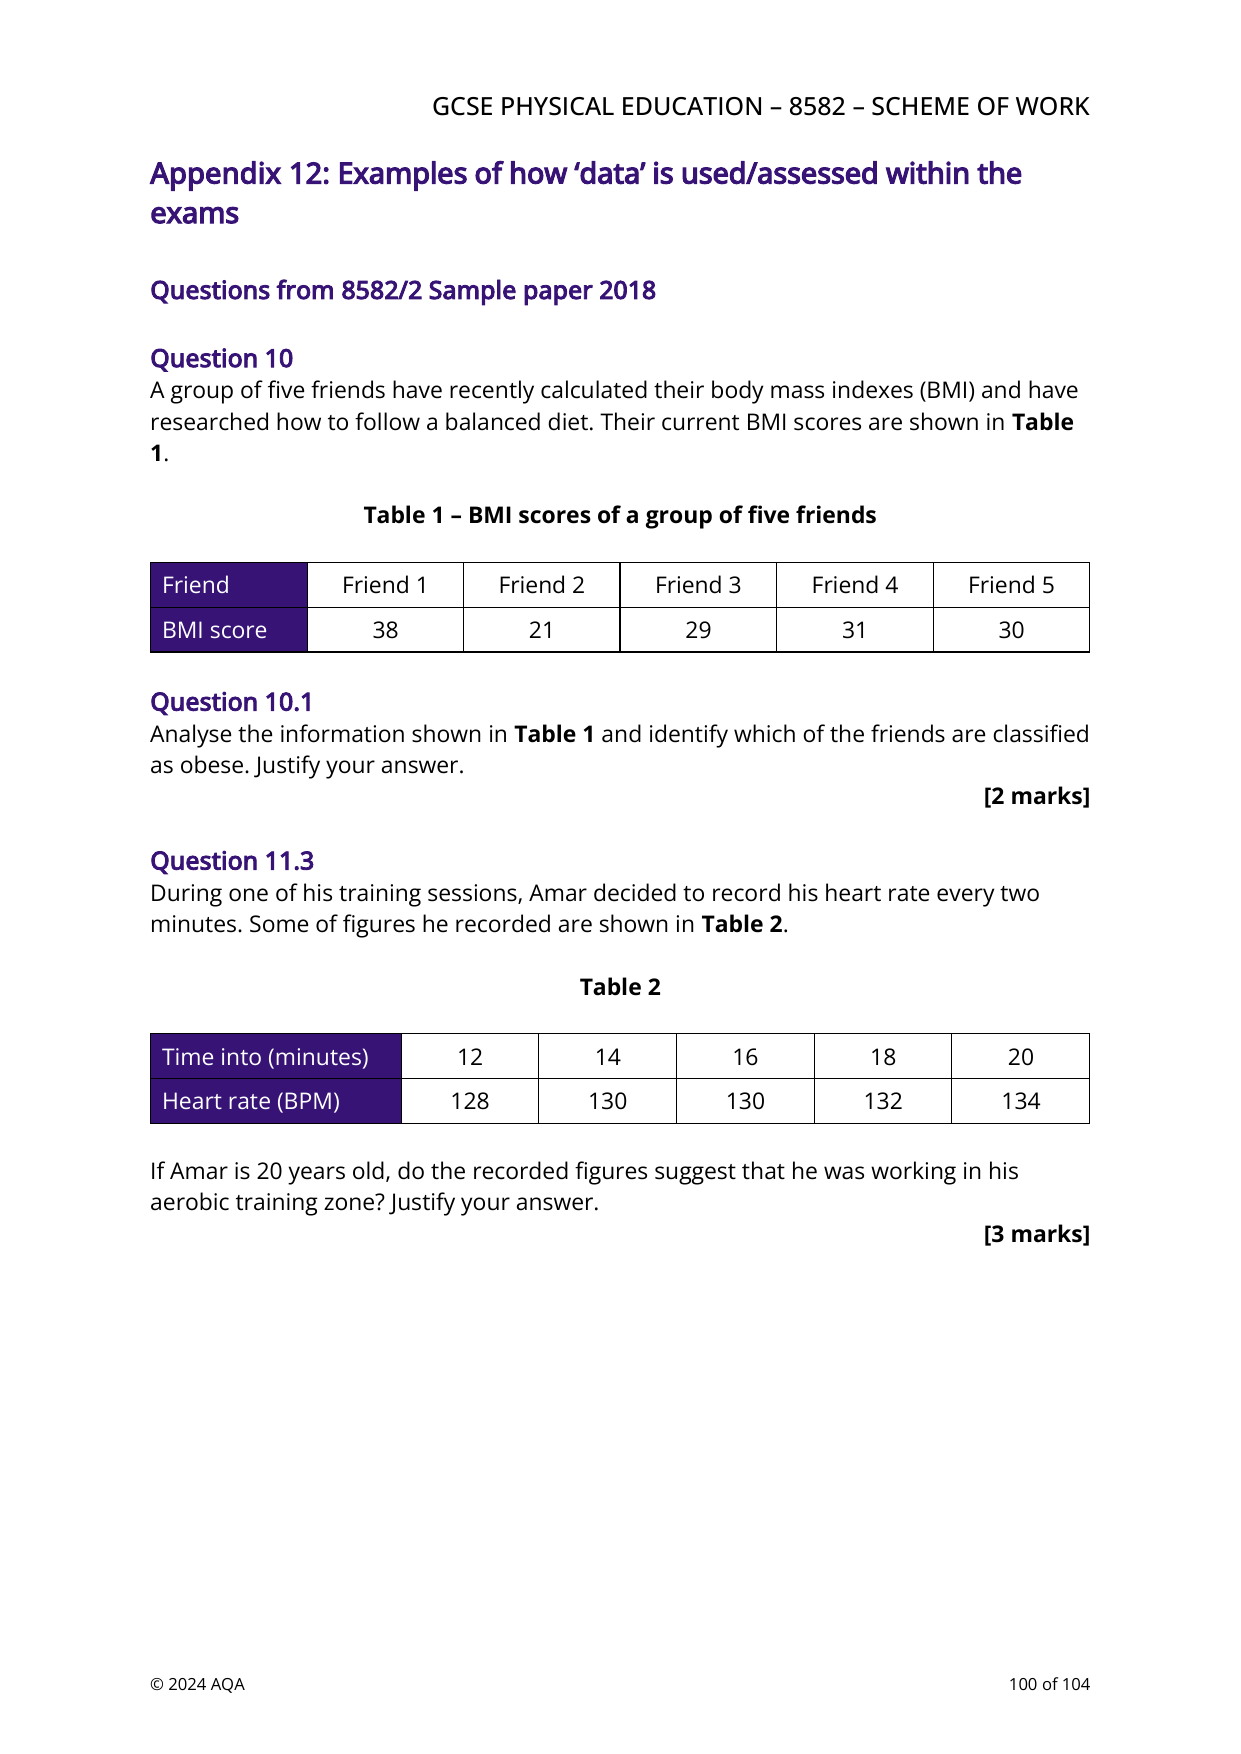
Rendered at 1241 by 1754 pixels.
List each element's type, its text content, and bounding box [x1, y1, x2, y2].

text Analyse the information shown in Table 1 and identify which of the friends are classified as obese. Justify your answer. [150, 718, 1090, 780]
table_header Friend 1 [308, 563, 463, 607]
table_cell 128 [402, 1079, 538, 1123]
table_cell 134 [952, 1079, 1089, 1123]
table_header Friend 2 [464, 563, 619, 607]
table_cell 130 [539, 1079, 676, 1123]
table_header Time into (minutes) [151, 1034, 401, 1078]
table_cell 21 [464, 608, 619, 651]
text Appendix 12: Examples of how ‘data’ is used/assessed within the exams [150, 152, 1090, 232]
text Question 10 [150, 340, 1090, 374]
table_header Friend [151, 563, 307, 607]
text [2 marks] [150, 780, 1090, 812]
text If Amar is 20 years old, do the recorded figures suggest that he was working in his aerobic training zone? Justify your answer. [150, 1155, 1090, 1217]
table_cell Heart rate (BPM) [151, 1079, 401, 1123]
table_cell 31 [777, 608, 933, 651]
table_header Friend 4 [777, 563, 933, 607]
table_header 12 [402, 1034, 538, 1078]
table_cell 29 [621, 608, 776, 651]
table_header Friend 3 [621, 563, 776, 607]
table_cell 30 [934, 608, 1089, 651]
table_cell 130 [677, 1079, 814, 1123]
text Question 11.3 [150, 843, 1090, 877]
text [3 marks] [150, 1217, 1090, 1249]
text A group of five friends have recently calculated their body mass indexes (BMI) and have researched how to follow a balanced diet. Their current BMI scores are shown in Table 1. [150, 374, 1090, 468]
table_cell 38 [308, 608, 463, 651]
text Table 1 – BMI scores of a group of five friends [150, 499, 1090, 531]
table_header Friend 5 [934, 563, 1089, 607]
table_cell BMI score [151, 608, 307, 651]
table_header 14 [539, 1034, 676, 1078]
text Table 2 [150, 971, 1090, 1002]
table_header 18 [815, 1034, 951, 1078]
table_cell 132 [815, 1079, 951, 1123]
table_header 20 [952, 1034, 1089, 1078]
text Question 10.1 [150, 684, 1090, 718]
text Questions from 8582/2 Sample paper 2018 [150, 272, 1090, 306]
text During one of his training sessions, Amar decided to record his heart rate every two minutes. Some of figures he recorded are shown in Table 2. [150, 877, 1090, 939]
table_header 16 [677, 1034, 814, 1078]
